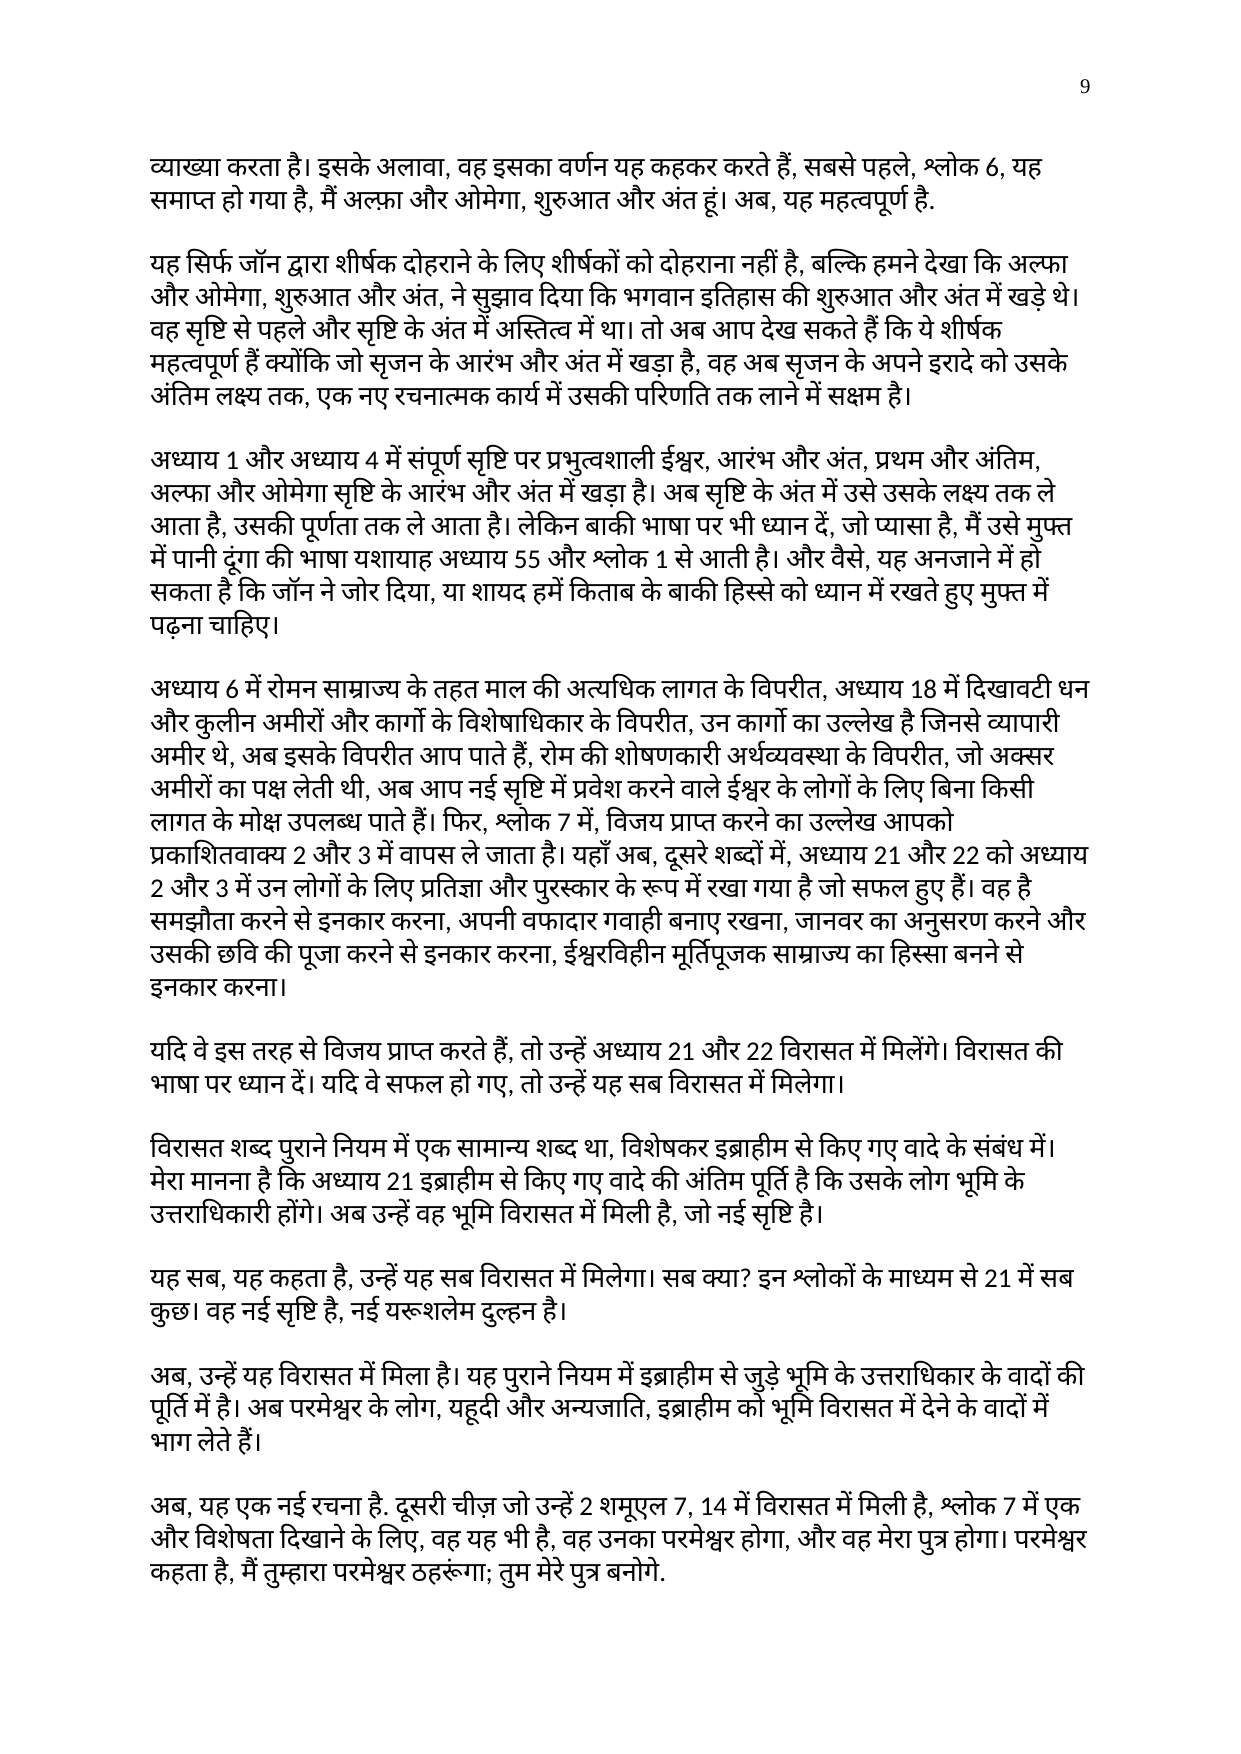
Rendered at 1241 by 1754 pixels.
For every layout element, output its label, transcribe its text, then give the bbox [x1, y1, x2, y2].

text अध्याय 1 और अध्याय 4 में संपूर्ण सृष्टि पर प्रभुत्वशाली ईश्वर, आरंभ और अंत, प्रथम और अंतिम, अल्फा और ओमेगा सृष्टि के आरंभ और अंत में खड़ा है। अब सृष्टि के अंत में उसे उसके लक्ष्य तक ले आता है, उसकी पूर्णता तक ले आता है। लेकिन बाकी भाषा पर भी ध्यान दें, जो प्यासा है, मैं उसे मुफ्त में पानी दूंगा की भाषा यशायाह अध्याय 55 और श्लोक 1 से आती है। और वैसे, यह अनजाने में हो सकता है कि जॉन ने जोर दिया, या शायद हमें किताब के बाकी हिस्से को ध्यान में रखते हुए मुफ्त में पढ़ना चाहिए। [150, 443, 1090, 642]
text अब, उन्हें यह विरासत में मिला है। यह पुराने नियम में इब्राहीम से जुड़े भूमि के उत्तराधिकार के वादों की पूर्ति में है। अब परमेश्वर के लोग, यहूदी और अन्यजाति, इब्राहीम को भूमि विरासत में देने के वादों में भाग लेते हैं। [150, 1359, 1090, 1458]
text यह सिर्फ जॉन द्वारा शीर्षक दोहराने के लिए शीर्षकों को दोहराना नहीं है, बल्कि हमने देखा कि अल्फा और ओमेगा, शुरुआत और अंत, ने सुझाव दिया कि भगवान इतिहास की शुरुआत और अंत में खड़े थे। वह सृष्टि से पहले और सृष्टि के अंत में अस्तित्व में था। तो अब आप देख सकते हैं कि ये शीर्षक महत्वपूर्ण हैं क्योंकि जो सृजन के आरंभ और अंत में खड़ा है, वह अब सृजन के अपने इरादे को उसके अंतिम लक्ष्य तक, एक नए रचनात्मक कार्य में उसकी परिणति तक लाने में सक्षम है। [150, 247, 1090, 412]
text अध्याय 6 में रोमन साम्राज्य के तहत माल की अत्यधिक लागत के विपरीत, अध्याय 18 में दिखावटी धन और कुलीन अमीरों और कार्गो के विशेषाधिकार के विपरीत, उन कार्गो का उल्लेख है जिनसे व्यापारी अमीर थे, अब इसके विपरीत आप पाते हैं, रोम की शोषणकारी अर्थव्यवस्था के विपरीत, जो अक्सर अमीरों का पक्ष लेती थी, अब आप नई सृष्टि में प्रवेश करने वाले ईश्वर के लोगों के लिए बिना किसी लागत के मोक्ष उपलब्ध पाते हैं। फिर, श्लोक 7 में, विजय प्राप्त करने का उल्लेख आपको प्रकाशितवाक्य 2 और 3 में वापस ले जाता है। यहाँ अब, दूसरे शब्दों में, अध्याय 21 और 22 को अध्याय 2 और 3 में उन लोगों के लिए प्रतिज्ञा और पुरस्कार के रूप में रखा गया है जो सफल हुए हैं। वह है समझौता करने से इनकार करना, अपनी वफादार गवाही बनाए रखना, जानवर का अनुसरण करने और उसकी छवि की पूजा करने से इनकार करना, ईश्वरविहीन मूर्तिपूजक साम्राज्य का हिस्सा बनने से इनकार करना। [150, 673, 1090, 1003]
text यदि वे इस तरह से विजय प्राप्त करते हैं, तो उन्हें अध्याय 21 और 22 विरासत में मिलेंगे। विरासत की भाषा पर ध्यान दें। यदि वे सफल हो गए, तो उन्हें यह सब विरासत में मिलेगा। [150, 1034, 1090, 1100]
text विरासत शब्द पुराने नियम में एक सामान्य शब्द था, विशेषकर इब्राहीम से किए गए वादे के संबंध में। मेरा मानना है कि अध्याय 21 इब्राहीम से किए गए वादे की अंतिम पूर्ति है कि उसके लोग भूमि के उत्तराधिकारी होंगे। अब उन्हें वह भूमि विरासत में मिली है, जो नई सृष्टि है। [150, 1131, 1090, 1230]
text यह सब, यह कहता है, उन्हें यह सब विरासत में मिलेगा। सब क्या? इन श्लोकों के माध्यम से 21 में सब कुछ। वह नई सृष्टि है, नई यरूशलेम दुल्हन है। [150, 1261, 1090, 1327]
text अब, यह एक नई रचना है. दूसरी चीज़ जो उन्हें 2 शमूएल 7, 14 में विरासत में मिली है, श्लोक 7 में एक और विशेषता दिखाने के लिए, वह यह भी है, वह उनका परमेश्वर होगा, और वह मेरा पुत्र होगा। परमेश्वर कहता है, मैं तुम्हारा परमेश्वर ठहरूंगा; तुम मेरे पुत्र बनोगे. [150, 1489, 1090, 1588]
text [150, 150, 1090, 216]
